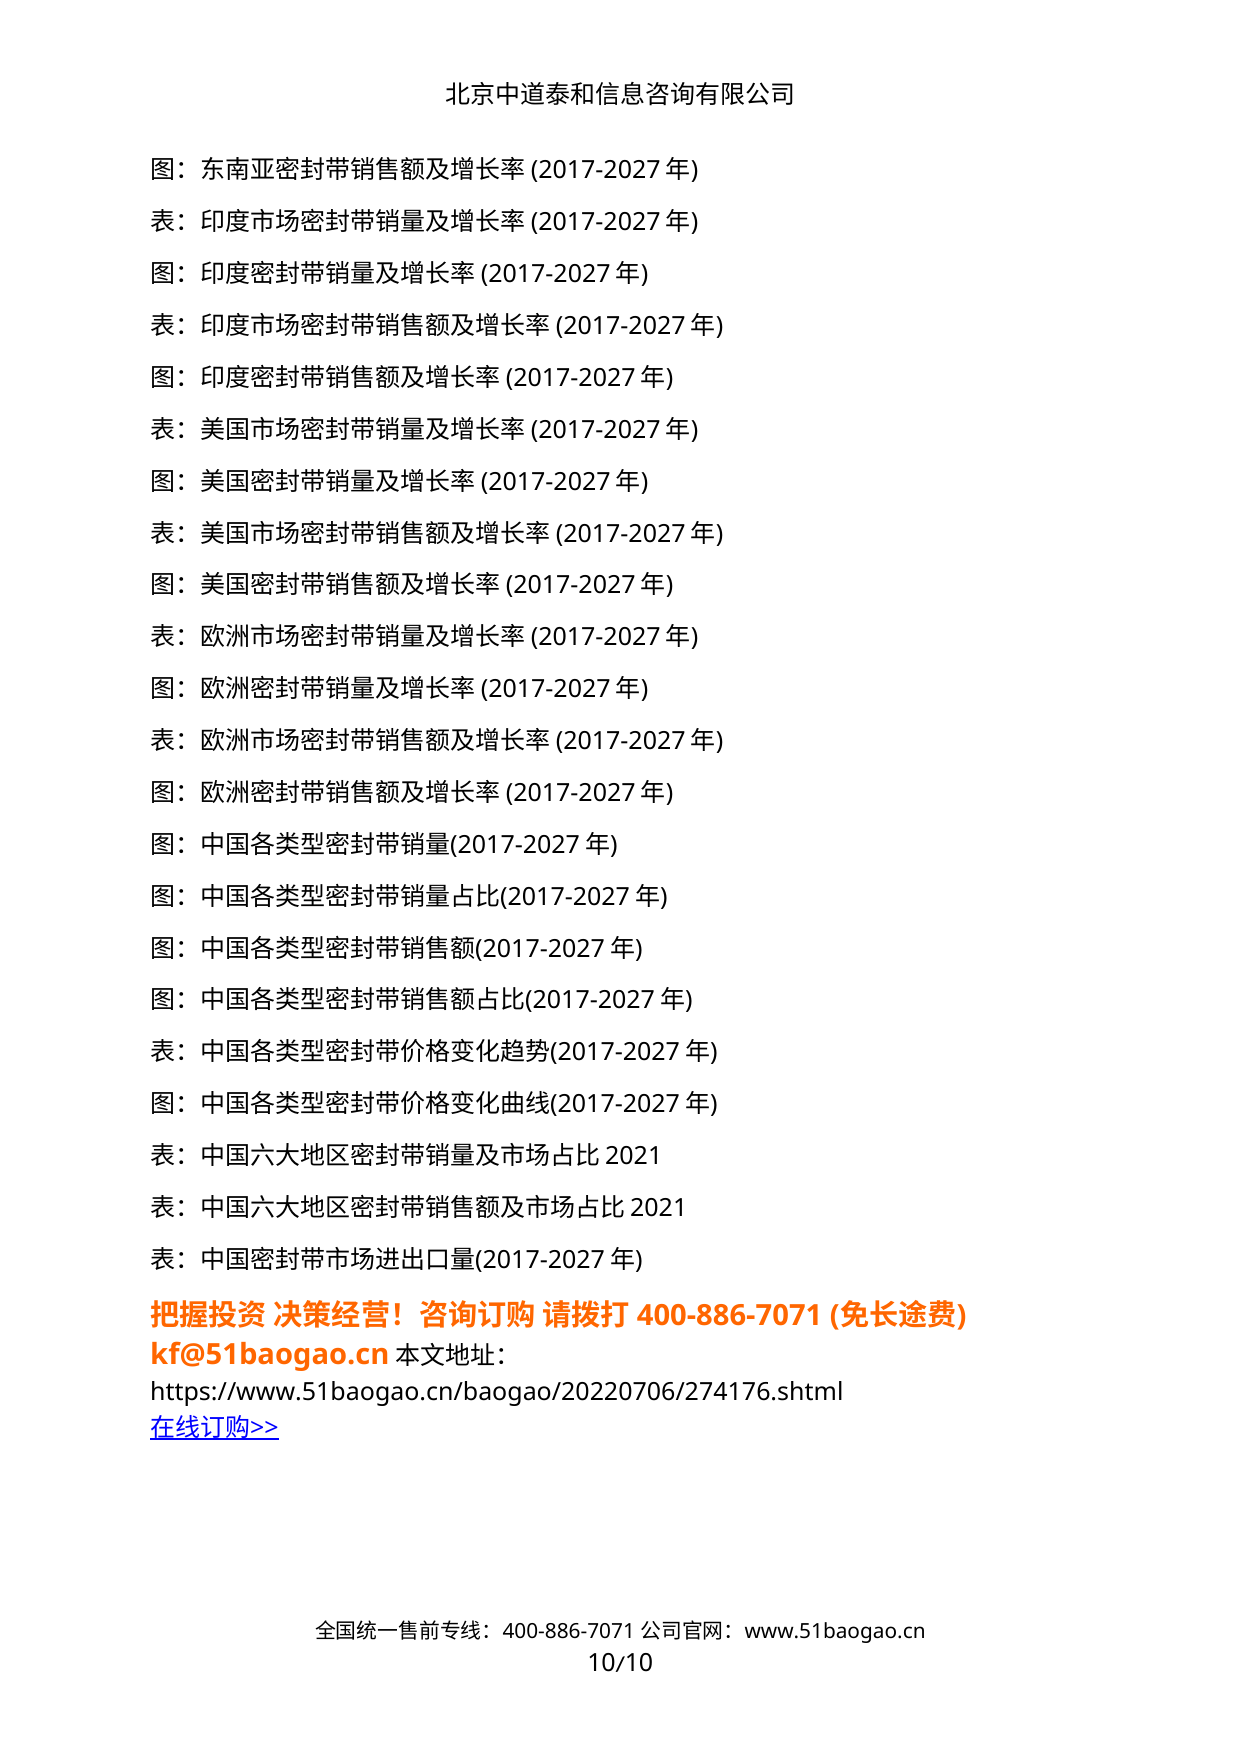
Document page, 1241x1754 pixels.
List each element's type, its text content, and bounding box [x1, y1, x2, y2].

text 表：印度市场密封带销售额及增长率 (2017-2027年) [150, 306, 1090, 342]
text 表：欧洲市场密封带销售额及增长率 (2017-2027年) [150, 721, 1090, 757]
text 图：欧洲密封带销量及增长率 (2017-2027年) [150, 669, 1090, 705]
text 表：中国六大地区密封带销售额及市场占比2021 [150, 1187, 1090, 1224]
text 图：中国各类型密封带销量(2017-2027年) [150, 824, 1090, 861]
text 表：印度市场密封带销量及增长率 (2017-2027年) [150, 202, 1090, 238]
text 表：中国密封带市场进出口量(2017-2027年) [150, 1239, 1090, 1276]
text 图：中国各类型密封带价格变化曲线(2017-2027年) [150, 1084, 1090, 1120]
text 图：中国各类型密封带销量占比(2017-2027年) [150, 876, 1090, 912]
text 图：印度密封带销量及增长率 (2017-2027年) [150, 254, 1090, 290]
text 把握投资 决策经营！咨询订购 请拨打 400-886-7071 (免长途费) kf@51baogao.cn本文地址：https://www.51baogao.cn/baogao/20220706/274176.shtml [150, 1291, 1090, 1407]
text 图：印度密封带销售额及增长率 (2017-2027年) [150, 357, 1090, 394]
text 表：欧洲市场密封带销量及增长率 (2017-2027年) [150, 617, 1090, 653]
text 图：东南亚密封带销售额及增长率 (2017-2027年) [150, 150, 1090, 186]
text 表：中国六大地区密封带销量及市场占比2021 [150, 1136, 1090, 1172]
text 表：美国市场密封带销量及增长率 (2017-2027年) [150, 409, 1090, 446]
text 在线订购>> [150, 1407, 1090, 1444]
text 图：美国密封带销售额及增长率 (2017-2027年) [150, 565, 1090, 601]
text 表：美国市场密封带销售额及增长率 (2017-2027年) [150, 513, 1090, 549]
text 图：中国各类型密封带销售额占比(2017-2027年) [150, 980, 1090, 1016]
text 图：美国密封带销量及增长率 (2017-2027年) [150, 461, 1090, 497]
text 图：中国各类型密封带销售额(2017-2027年) [150, 928, 1090, 964]
text 表：中国各类型密封带价格变化趋势(2017-2027年) [150, 1032, 1090, 1068]
text 图：欧洲密封带销售额及增长率 (2017-2027年) [150, 772, 1090, 809]
